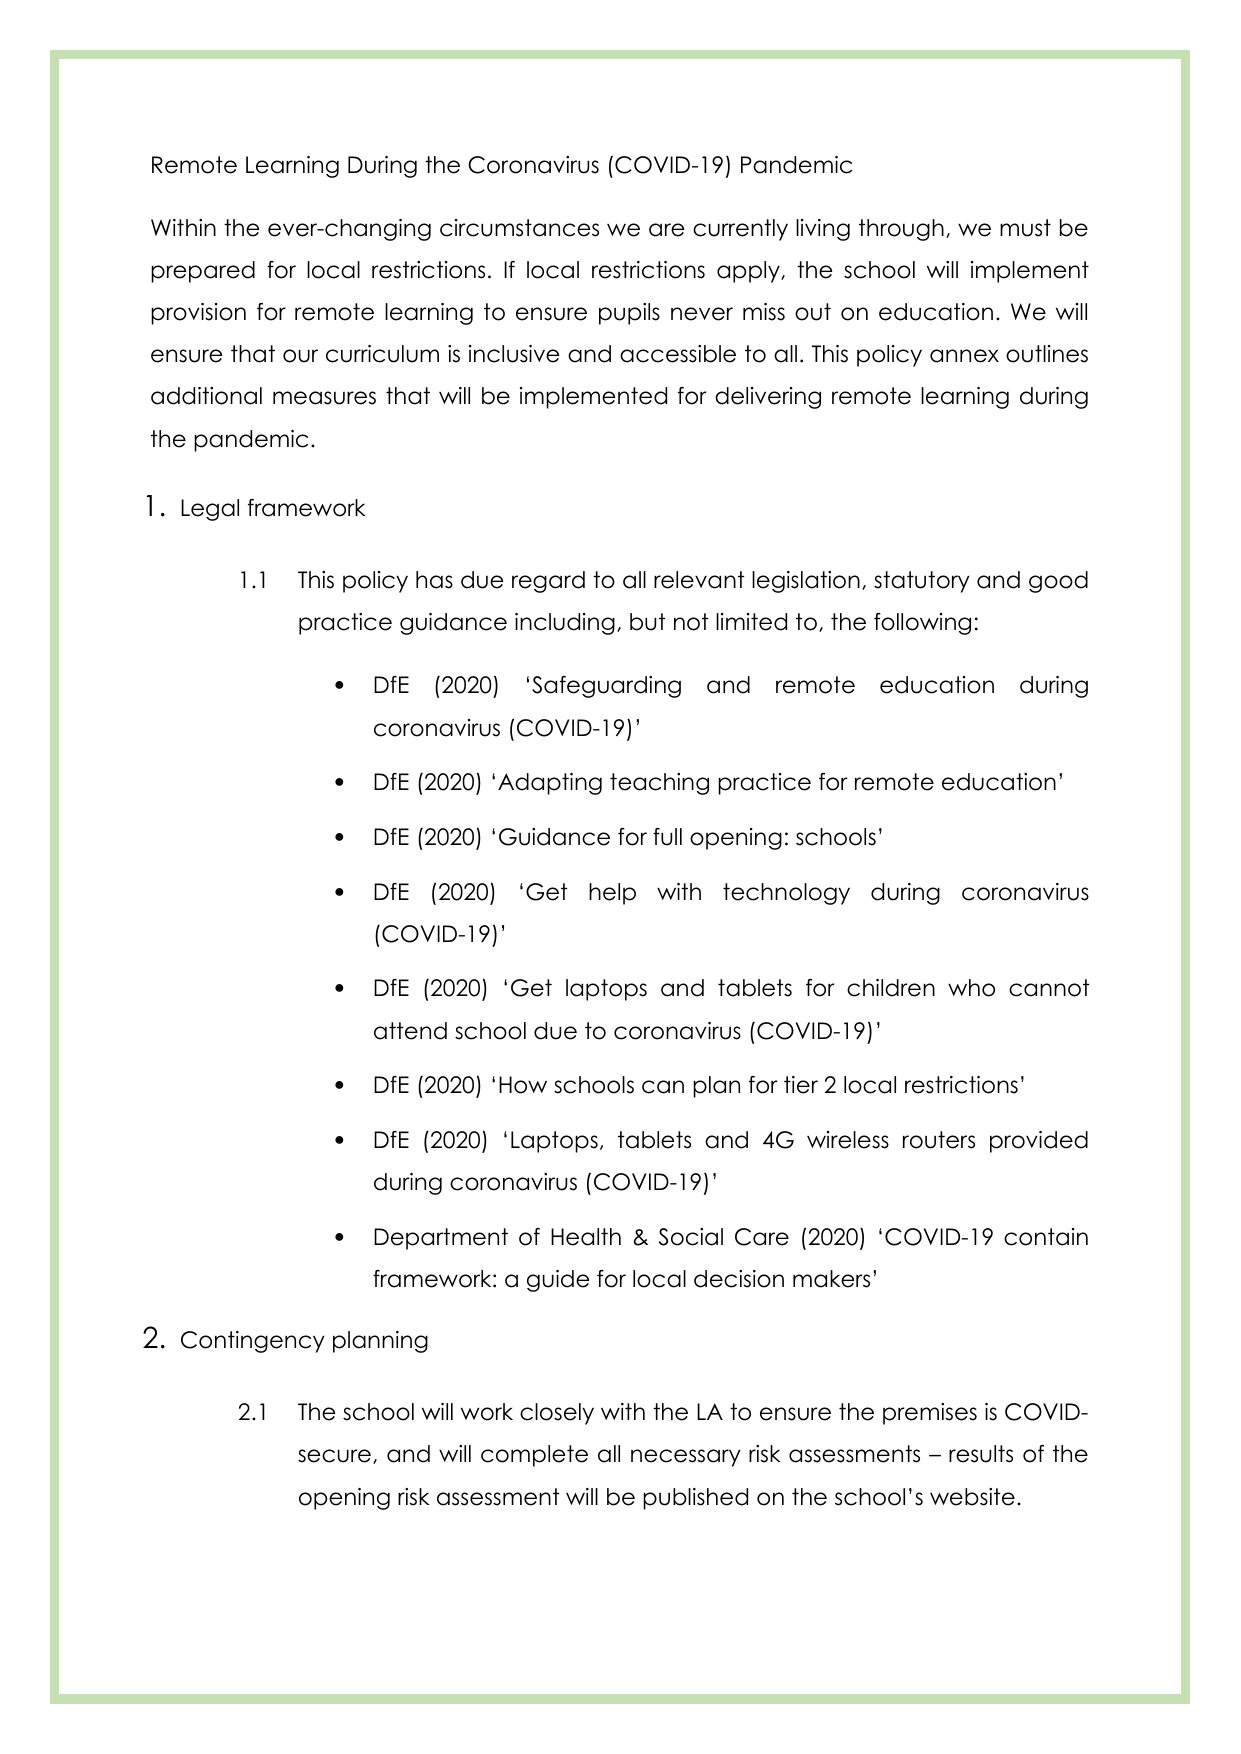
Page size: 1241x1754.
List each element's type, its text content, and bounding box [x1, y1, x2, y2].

text Department of Health & Social Care (2020) ‘COVID-19 contain framework: a guide for local decision makers’ [335, 1222, 1090, 1293]
text DfE (2020) ‘Guidance for full opening: schools’ [335, 822, 1090, 850]
text DfE (2020) ‘Adapting teaching practice for remote education’ [335, 768, 1090, 796]
text DfE (2020) ‘Get help with technology during coronavirus (COVID-19)’ [335, 877, 1090, 947]
list Legal framework [142, 487, 1090, 523]
text Remote Learning During the Coronavirus (COVID-19) Pandemic [150, 150, 1090, 178]
list The school will work closely with the LA to ensure the premises is COVID-secure, and will complete all necessary risk assessments – results of the opening risk assessment will be published on the school’s website. [253, 1398, 1090, 1510]
list Contingency planning [142, 1319, 1090, 1355]
text Within the ever-changing circumstances we are currently living through, we must be prepared for local restrictions. If local restrictions apply, the school will implement provision for remote learning to ensure pupils never miss out on education. We will ensure that our curriculum is inclusive and accessible to all. This policy annex outlines additional measures that will be implemented for delivering remote learning during the pandemic. [150, 213, 1090, 452]
text DfE (2020) ‘Safeguarding and remote education during coronavirus (COVID-19)’ [335, 671, 1090, 741]
text DfE (2020) ‘Get laptops and tablets for children who cannot attend school due to coronavirus (COVID-19)’ [335, 974, 1090, 1044]
text DfE (2020) ‘Laptops, tablets and 4G wireless routers provided during coronavirus (COVID-19)’ [335, 1125, 1090, 1196]
list This policy has due regard to all relevant legislation, statutory and good practice guidance including, but not limited to, the following: [253, 566, 1090, 636]
text DfE (2020) ‘How schools can plan for tier 2 local restrictions’ [335, 1071, 1090, 1099]
